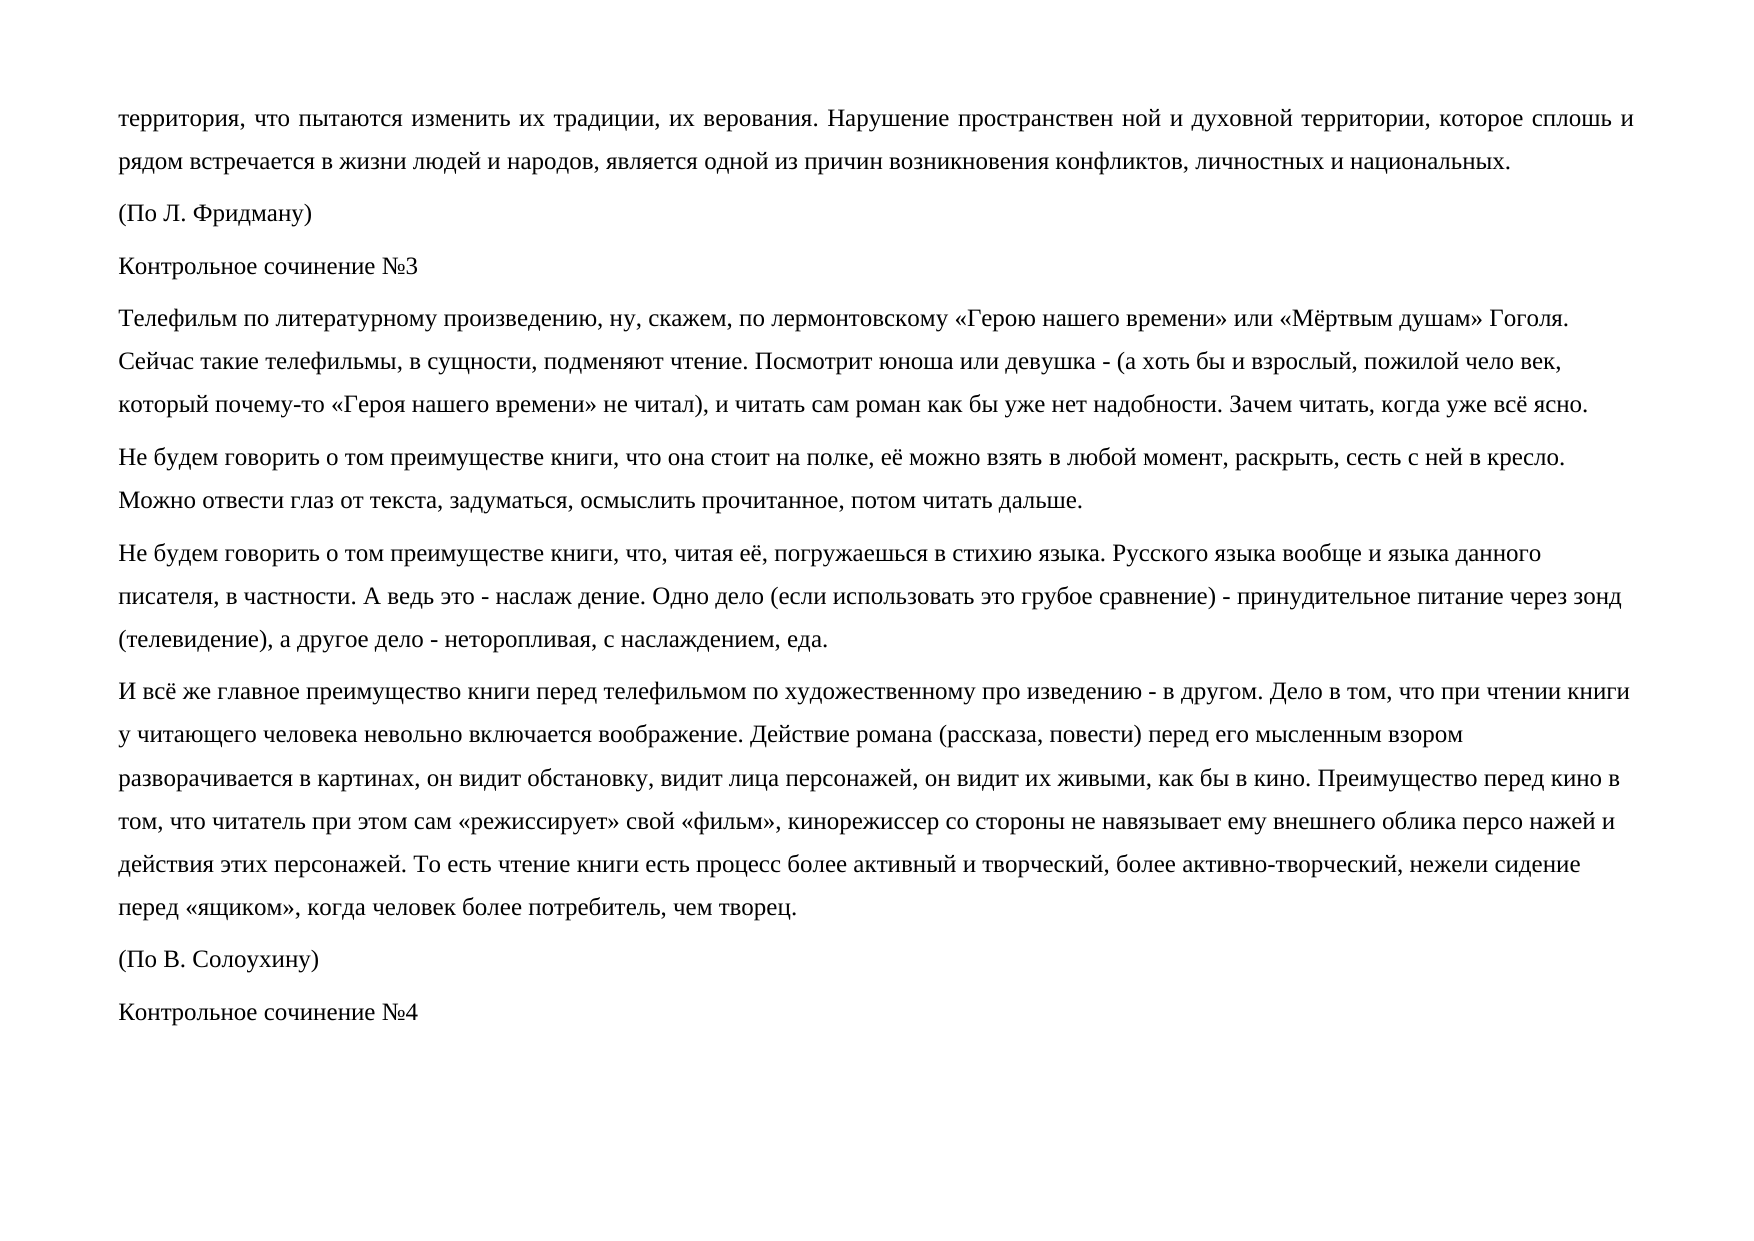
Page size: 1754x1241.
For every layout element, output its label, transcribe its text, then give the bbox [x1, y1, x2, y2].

text И всё же главное преимущество книги перед телефильмом по художественному про изведению - в другом. Дело в том, что при чтении книги у читающего человека невольно включается воображение. Действие романа (рассказа, повести) перед его мысленным взором разворачивается в картинах, он видит обстановку, видит лица персонажей, он видит их живыми, как бы в кино. Преимущество перед кино в том, что читатель при этом сам «режиссирует» свой «фильм», кинорежиссер со стороны не навязывает ему внешнего облика персо нажей и действия этих персонажей. То есть чтение книги есть процесс более активный и творческий, более активно-творческий, нежели сидение перед «ящиком», когда человек более потребитель, чем творец. [118, 676, 1636, 921]
text Контрольное сочинение №4 [118, 997, 1636, 1026]
text Телефильм по литературному произведению, ну, скажем, по лермонтовскому «Герою нашего времени» или «Мёртвым душам» Гоголя. Сейчас такие телефильмы, в сущности, подменяют чтение. Посмотрит юноша или девушка - (а хоть бы и взрослый, пожилой чело век, который почему-то «Героя нашего времени» не читал), и читать сам роман как бы уже нет надобности. Зачем читать, когда уже всё ясно. [118, 303, 1636, 418]
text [118, 103, 1636, 174]
text (По В. Солоухину) [118, 944, 1636, 973]
text Контрольное сочинение №3 [118, 251, 1636, 279]
text (По Л. Фридману) [118, 198, 1636, 227]
text Не будем говорить о том преимуществе книги, что она стоит на полке, её можно взять в любой момент, раскрыть, сесть с ней в кресло. Можно отвести глаз от текста, задуматься, осмыслить прочитанное, потом читать дальше. [118, 442, 1636, 514]
text Не будем говорить о том преимуществе книги, что, читая её, погружаешься в стихию языка. Русского языка вообще и языка данного писателя, в частности. А ведь это - наслаж дение. Одно дело (если использовать это грубое сравнение) - принудительное питание через зонд (телевидение), а другое дело - неторопливая, с наслаждением, еда. [118, 538, 1636, 653]
